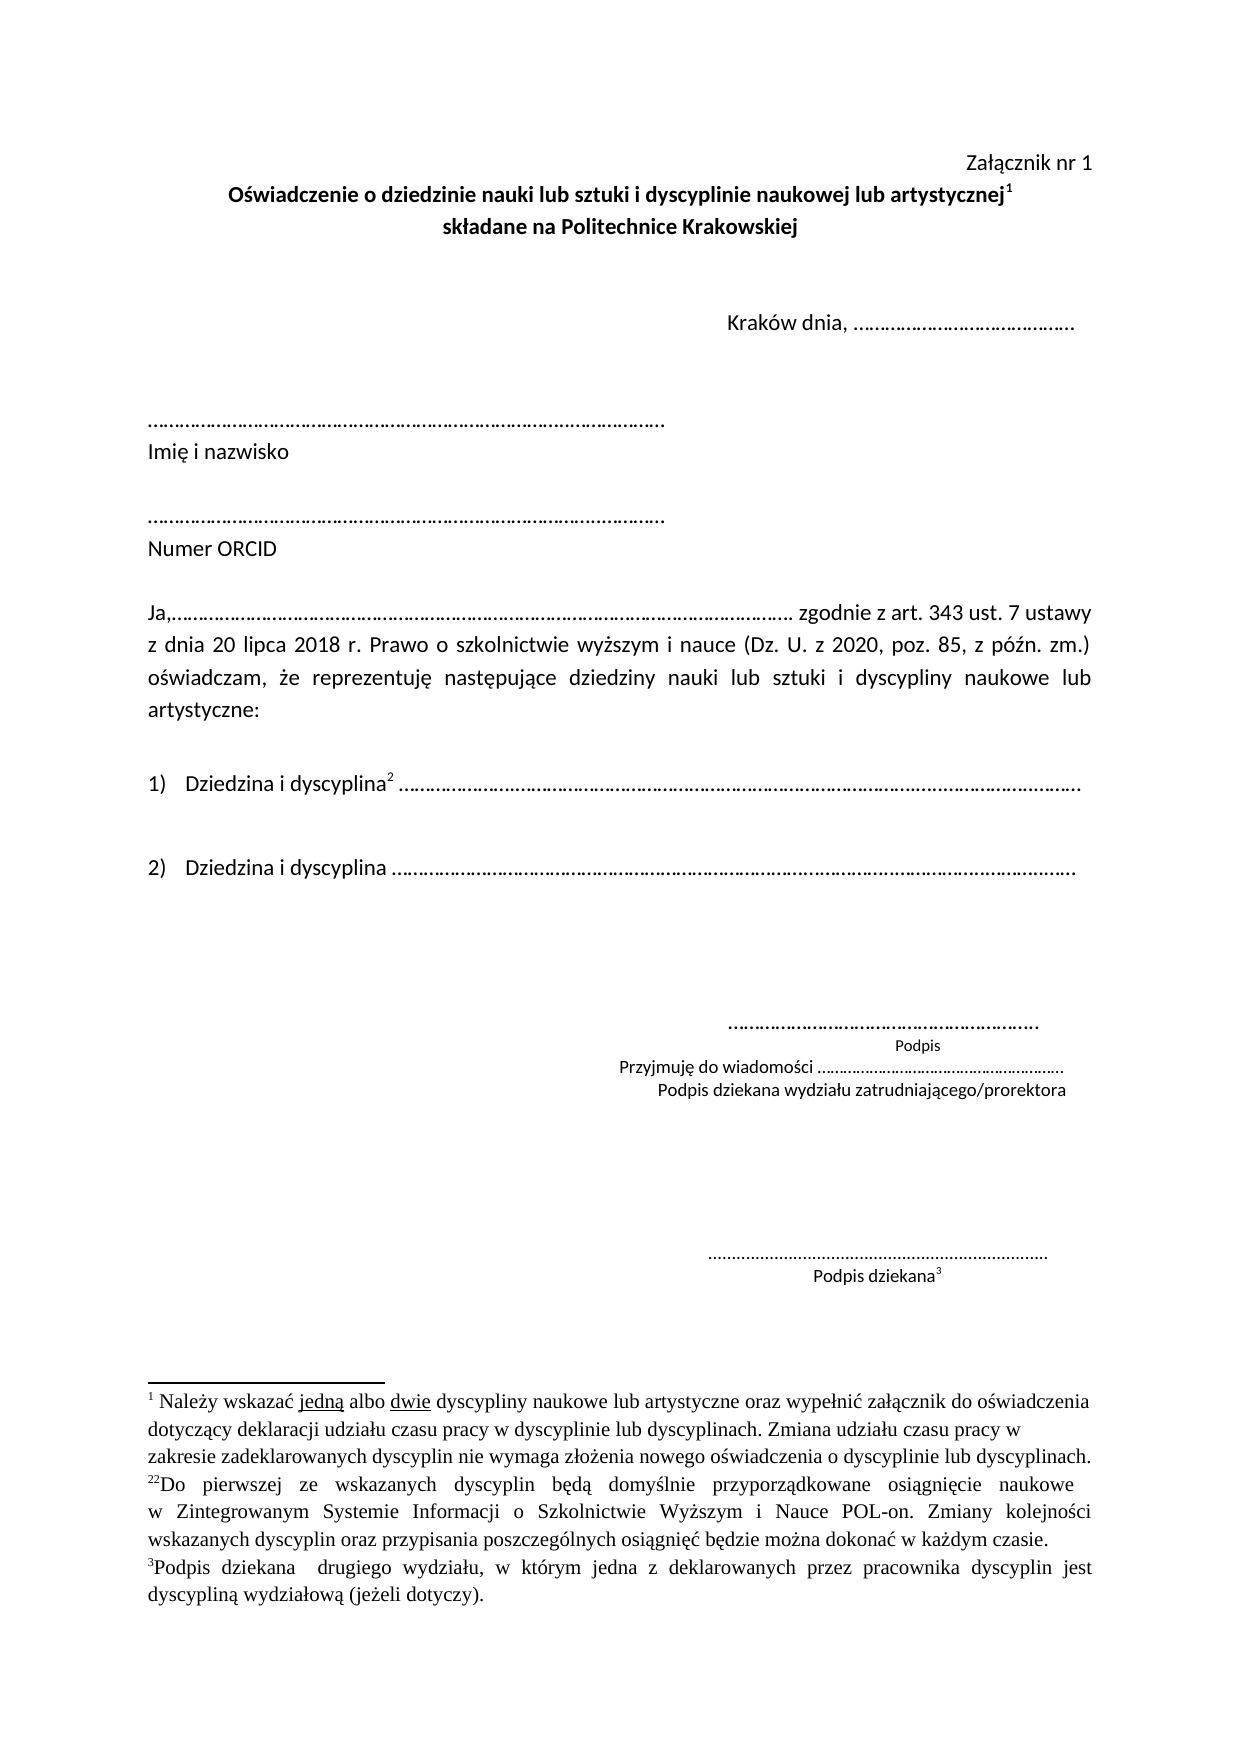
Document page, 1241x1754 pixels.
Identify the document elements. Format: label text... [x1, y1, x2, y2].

text Kraków dnia, …………………………………… [148, 308, 1093, 337]
text ………………………………………………….. [148, 1007, 1093, 1035]
text ........................................................................ [590, 1241, 1093, 1264]
text Podpis dziekana3 [148, 1264, 1093, 1287]
text składane na Politechnice Krakowskiej [148, 212, 1093, 240]
text Podpis [148, 1035, 1093, 1055]
text …………………………………………………………………………..………… [148, 502, 1093, 530]
text Numer ORCID [148, 534, 1093, 562]
text Przyjmuję do wiadomości ………………………………………………… [590, 1055, 1093, 1078]
text Załącznik nr 1 [148, 148, 1093, 176]
text Ja,………………………………………………………………………………………………………. zgodnie z art. 343 ust. 7 ustawy z dnia 20 lipca 2018 r. Prawo o szkolnictwie wyższym i nauce (Dz. U. z 2020, poz. 85, z późn. zm.) oświadczam, że reprezentuję następujące dziedziny nauki lub sztuki i dyscypliny naukowe lub artystyczne: [148, 598, 1093, 723]
text Podpis dziekana wydziału zatrudniającego/prorektora [148, 1078, 1093, 1101]
text ……………………………………………………………………..……………… [148, 405, 1093, 433]
text Imię i nazwisko [148, 437, 1093, 465]
text Oświadczenie o dziedzinie nauki lub sztuki i dyscyplinie naukowej lub artystycznej [148, 180, 1093, 208]
list Dziedzina i dyscyplina ……………………………………………………………………...…………..……………..………..…… [148, 853, 1093, 881]
list Dziedzina i dyscyplina ………………….………………………………………………………………….…..……………..……… [148, 769, 1093, 797]
